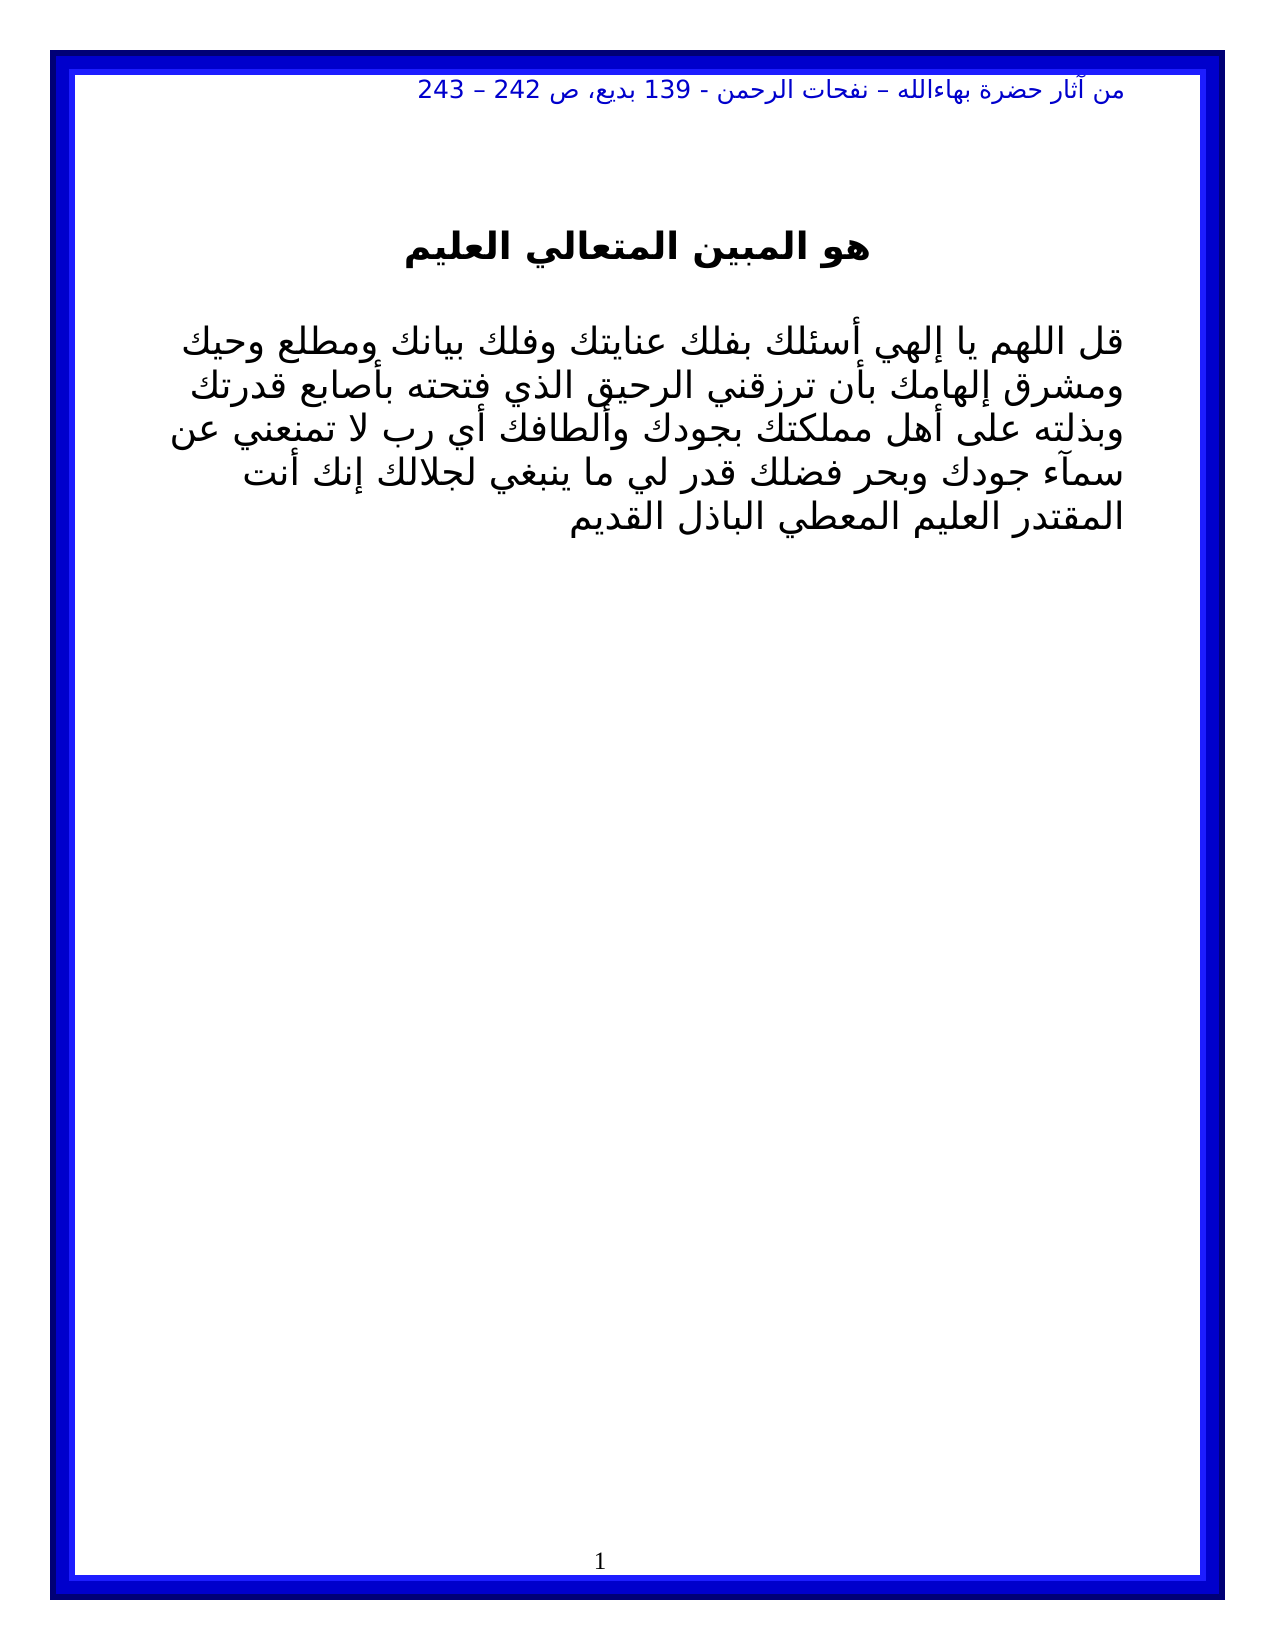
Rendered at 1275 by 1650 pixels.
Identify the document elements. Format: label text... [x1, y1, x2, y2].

text قل اللهم يا إلهي أسئلك بفلك عنايتك وفلك بيانك ومطلع وحيك ومشرق إلهامك بأن ترزقني الرحيق الذي فتحته بأصابع قدرتك وبذلته على أهل مملكتك بجودك وألطافك أي رب لا تمنعني عن سمآء جودك وبحر فضلك قدر لي ما ينبغي لجلالك إنك أنت المقتدر العليم المعطي الباذل القديم [150, 320, 1125, 538]
text هو المبين المتعالي العليم [150, 225, 1125, 269]
